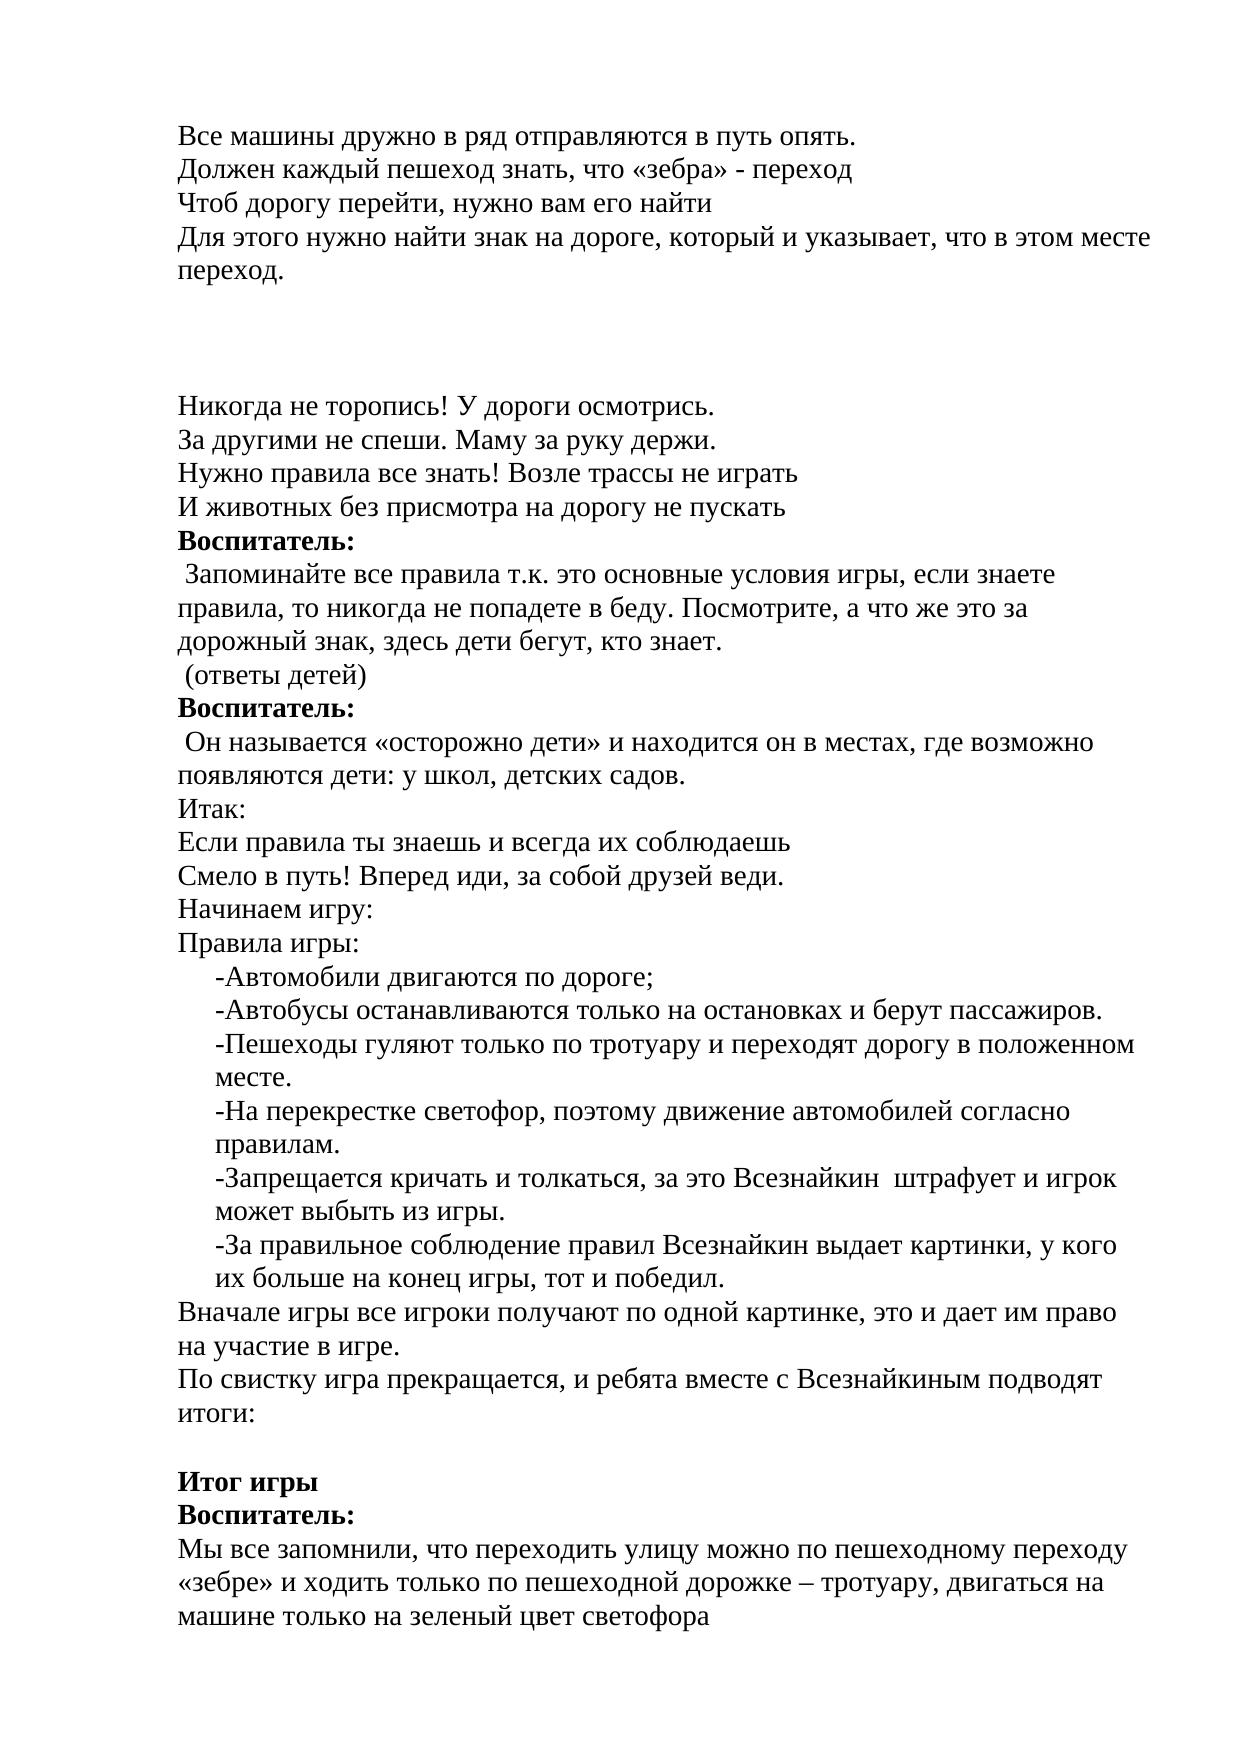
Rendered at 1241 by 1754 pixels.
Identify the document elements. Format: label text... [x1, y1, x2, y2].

text -Запрещается кричать и толкаться, за это Всезнайкин штрафует и игрок может выбыть из игры. [215, 1160, 1152, 1227]
text Запоминайте все правила т.к. это основные условия игры, если знаете правила, то никогда не попадете в беду. Посмотрите, а что же это за дорожный знак, здесь дети бегут, кто знает. [177, 556, 1152, 657]
text Итак: [177, 791, 1152, 824]
text Вначале игры все игроки получают по одной картинке, это и дает им право на участие в игре. [177, 1294, 1152, 1361]
text За другими не спеши. Маму за руку держи. [177, 422, 1152, 456]
text (ответы детей) [177, 657, 1152, 690]
text -Автомобили двигаются по дороге; [215, 959, 1152, 992]
text По свистку игра прекращается, и ребята вместе с Всезнайкиным подводят итоги: [177, 1361, 1152, 1428]
text Воспитатель: [177, 690, 1152, 724]
text Должен каждый пешеход знать, что «зебра» - переход [177, 152, 1152, 185]
text Итог игры [177, 1464, 1152, 1497]
text -На перекрестке светофор, поэтому движение автомобилей согласно правилам. [215, 1093, 1152, 1160]
text Мы все запомнили, что переходить улицу можно по пешеходному переходу «зебре» и ходить только по пешеходной дорожке – тротуару, двигаться на машине только на зеленый цвет светофора [177, 1531, 1152, 1632]
text Он называется «осторожно дети» и находится он в местах, где возможно появляются дети: у школ, детских садов. [177, 724, 1152, 791]
text Воспитатель: [177, 523, 1152, 556]
text Воспитатель: [177, 1497, 1152, 1531]
text -За правильное соблюдение правил Всезнайкин выдает картинки, у кого их больше на конец игры, тот и победил. [215, 1227, 1152, 1294]
text Начинаем игру: [177, 892, 1152, 925]
text Если правила ты знаешь и всегда их соблюдаешь [177, 824, 1152, 858]
text -Пешеходы гуляют только по тротуару и переходят дорогу в положенном месте. [215, 1026, 1152, 1093]
text Правила игры: [177, 925, 1152, 959]
text Для этого нужно найти знак на дороге, который и указывает, что в этом месте переход. [177, 219, 1152, 286]
text Никогда не торопись! У дороги осмотрись. [177, 388, 1152, 422]
text Все машины дружно в ряд отправляются в путь опять. [177, 118, 1152, 152]
text Чтоб дорогу перейти, нужно вам его найти [177, 185, 1152, 219]
text -Автобусы останавливаются только на остановках и берут пассажиров. [215, 992, 1152, 1026]
text И животных без присмотра на дорогу не пускать [177, 489, 1152, 523]
text Нужно правила все знать! Возле трассы не играть [177, 456, 1152, 489]
text Смело в путь! Вперед иди, за собой друзей веди. [177, 858, 1152, 892]
